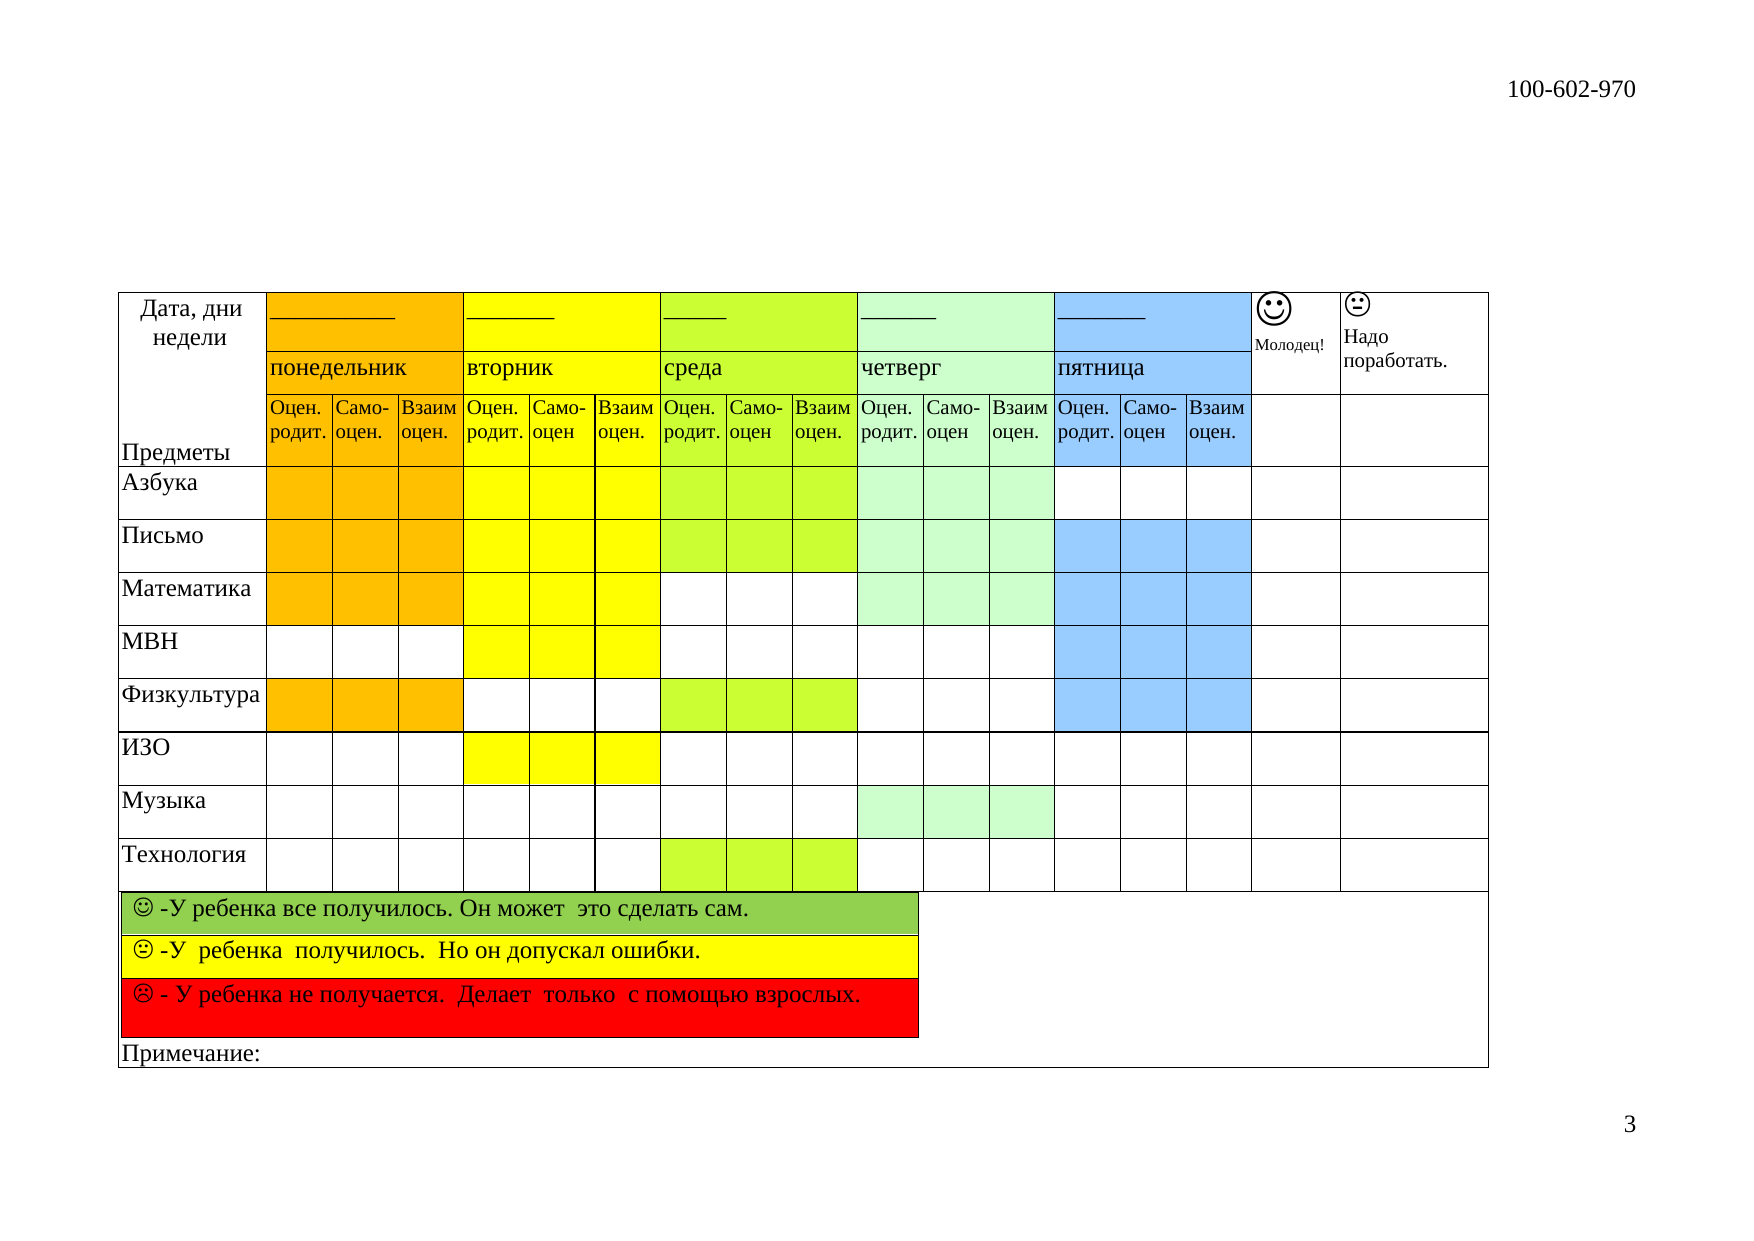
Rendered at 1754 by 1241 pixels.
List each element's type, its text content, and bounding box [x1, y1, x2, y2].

table_cell [1187, 626, 1251, 678]
table_cell [333, 467, 398, 519]
table_cell [1252, 395, 1340, 466]
table_cell [530, 467, 594, 519]
table_cell [1055, 626, 1120, 678]
table_cell [793, 786, 857, 838]
table_cell [333, 839, 398, 891]
table_header _______ [1055, 293, 1251, 351]
table_header Надо поработать. [1341, 293, 1488, 394]
table_cell [990, 679, 1054, 731]
table_cell [530, 839, 594, 891]
table_cell [267, 573, 332, 625]
table_cell Технология [119, 839, 266, 891]
table_cell [990, 467, 1054, 519]
table_cell [267, 520, 332, 572]
table_cell МВН [119, 626, 266, 678]
table_cell [464, 573, 529, 625]
table_cell [661, 626, 726, 678]
table_cell [858, 626, 923, 678]
table_cell [793, 520, 857, 572]
table_cell [1341, 520, 1488, 572]
table_cell [530, 786, 594, 838]
table_cell [858, 467, 923, 519]
table_cell четверг [858, 352, 1054, 394]
table_cell [596, 839, 660, 891]
table_cell [464, 733, 529, 784]
table_cell [1252, 733, 1340, 784]
table_cell Само-оцен [1121, 395, 1186, 466]
table_header __________ [267, 293, 463, 351]
table_header _______ [464, 293, 660, 351]
table_cell [267, 786, 332, 838]
table_cell [596, 733, 660, 784]
table_cell [661, 679, 726, 731]
table_cell [858, 839, 923, 891]
table_cell Примечание: [119, 892, 1488, 1067]
table_cell [1055, 520, 1120, 572]
table_cell [596, 467, 660, 519]
table_cell Азбука [119, 467, 266, 519]
table_cell [727, 626, 792, 678]
table_cell [1341, 839, 1488, 891]
table_cell [399, 626, 463, 678]
table_cell [1252, 626, 1340, 678]
table_cell [1341, 679, 1488, 731]
table_cell Взаим оцен. [990, 395, 1054, 466]
table_cell понедельник [267, 352, 463, 394]
table_cell [1341, 733, 1488, 784]
table_cell [530, 679, 594, 731]
table_cell [858, 786, 923, 838]
table_cell [1341, 467, 1488, 519]
table_cell [464, 467, 529, 519]
table_header ______ [858, 293, 1054, 351]
table_cell [1341, 626, 1488, 678]
table_cell [464, 786, 529, 838]
table_cell [399, 839, 463, 891]
table_cell [858, 573, 923, 625]
table_cell [1055, 467, 1120, 519]
table_cell [990, 786, 1054, 838]
table_cell [727, 520, 792, 572]
table_cell [267, 626, 332, 678]
table_cell Физкультура [119, 679, 266, 731]
table_cell [1187, 786, 1251, 838]
table_cell ИЗО [119, 733, 266, 784]
table_cell [727, 786, 792, 838]
table_cell [1341, 395, 1488, 466]
table_cell [1121, 520, 1186, 572]
table_cell [924, 467, 989, 519]
table_cell [990, 626, 1054, 678]
table_cell [1187, 679, 1251, 731]
table_header Дата, дни недели Предметы [119, 293, 266, 466]
table_cell [1121, 733, 1186, 784]
table_cell [924, 520, 989, 572]
table_cell [661, 733, 726, 784]
table_cell [1252, 573, 1340, 625]
table_cell [924, 733, 989, 784]
table_cell Взаим оцен. [1187, 395, 1251, 466]
table_cell Музыка [119, 786, 266, 838]
table_cell [924, 626, 989, 678]
table_cell [793, 626, 857, 678]
table_cell [1187, 733, 1251, 784]
table_cell [530, 626, 594, 678]
table_cell Само-оцен [530, 395, 594, 466]
table_cell [399, 573, 463, 625]
table_header _____ [661, 293, 857, 351]
table_cell [1187, 467, 1251, 519]
table_cell [530, 520, 594, 572]
table_cell [596, 626, 660, 678]
table_cell [661, 786, 726, 838]
table_cell Само-оцен [727, 395, 792, 466]
table_cell [1121, 573, 1186, 625]
table_cell [333, 520, 398, 572]
table_cell вторник [464, 352, 660, 394]
table_cell [793, 839, 857, 891]
table_cell [1121, 786, 1186, 838]
table_cell [399, 679, 463, 731]
table_cell [464, 679, 529, 731]
table_cell [1055, 839, 1120, 891]
table_cell [1252, 467, 1340, 519]
table_cell [464, 520, 529, 572]
table_cell [399, 786, 463, 838]
table_cell [1055, 733, 1120, 784]
table_cell [858, 733, 923, 784]
table_cell [924, 679, 989, 731]
table_cell [333, 786, 398, 838]
table_cell [661, 467, 726, 519]
table_cell [596, 786, 660, 838]
table_cell Письмо [119, 520, 266, 572]
table_cell [596, 520, 660, 572]
table_cell [267, 467, 332, 519]
table_cell [333, 733, 398, 784]
table_cell [990, 520, 1054, 572]
table_cell [1341, 573, 1488, 625]
table_cell Само-оцен [924, 395, 989, 466]
table_cell [1252, 679, 1340, 731]
table_cell [1121, 467, 1186, 519]
table_cell [793, 573, 857, 625]
table_cell [1055, 573, 1120, 625]
table_cell [858, 520, 923, 572]
table_cell [1252, 520, 1340, 572]
table_cell [1252, 839, 1340, 891]
table_cell [661, 520, 726, 572]
table_cell [924, 786, 989, 838]
table_cell Оцен.родит. [661, 395, 726, 466]
table_cell [1252, 786, 1340, 838]
table_cell [727, 733, 792, 784]
table_cell [333, 679, 398, 731]
table_cell [661, 573, 726, 625]
table_cell [267, 839, 332, 891]
table_cell [990, 733, 1054, 784]
table_cell [596, 679, 660, 731]
table_cell [990, 573, 1054, 625]
table_cell [1341, 786, 1488, 838]
table_cell [399, 733, 463, 784]
table_cell [530, 733, 594, 784]
table_cell [727, 573, 792, 625]
table_cell [793, 679, 857, 731]
table_cell Взаим оцен. [596, 395, 660, 466]
table_cell Взаим оцен. [399, 395, 463, 466]
table_cell [793, 733, 857, 784]
table_cell [1187, 573, 1251, 625]
table_cell [464, 839, 529, 891]
table_cell среда [661, 352, 857, 394]
table_cell [990, 839, 1054, 891]
table_cell [399, 467, 463, 519]
table_cell [727, 839, 792, 891]
table_cell [1055, 679, 1120, 731]
table_cell [399, 520, 463, 572]
table_cell [1121, 839, 1186, 891]
table_cell [1187, 520, 1251, 572]
table_cell [530, 573, 594, 625]
table_cell [1187, 839, 1251, 891]
table_cell Оцен.родит. [858, 395, 923, 466]
table_cell [267, 733, 332, 784]
table_cell [661, 839, 726, 891]
table_cell Оцен.родит. [267, 395, 332, 466]
table_cell [793, 467, 857, 519]
table_cell [924, 573, 989, 625]
table_cell [858, 679, 923, 731]
table_cell [596, 573, 660, 625]
table_cell Взаим оцен. [793, 395, 857, 466]
table_cell пятница [1055, 352, 1251, 394]
table_cell Оцен.родит. [1055, 395, 1120, 466]
table_cell Оцен.родит. [464, 395, 529, 466]
table_cell [1055, 786, 1120, 838]
table_cell [1121, 626, 1186, 678]
table_cell [924, 839, 989, 891]
table_cell [333, 626, 398, 678]
table_cell Само-оцен. [333, 395, 398, 466]
table_cell [267, 679, 332, 731]
table_cell [1121, 679, 1186, 731]
table_header Молодец! [1252, 293, 1340, 394]
table_cell Математика [119, 573, 266, 625]
table_cell [727, 679, 792, 731]
table_cell [464, 626, 529, 678]
table_cell [333, 573, 398, 625]
table_cell [727, 467, 792, 519]
